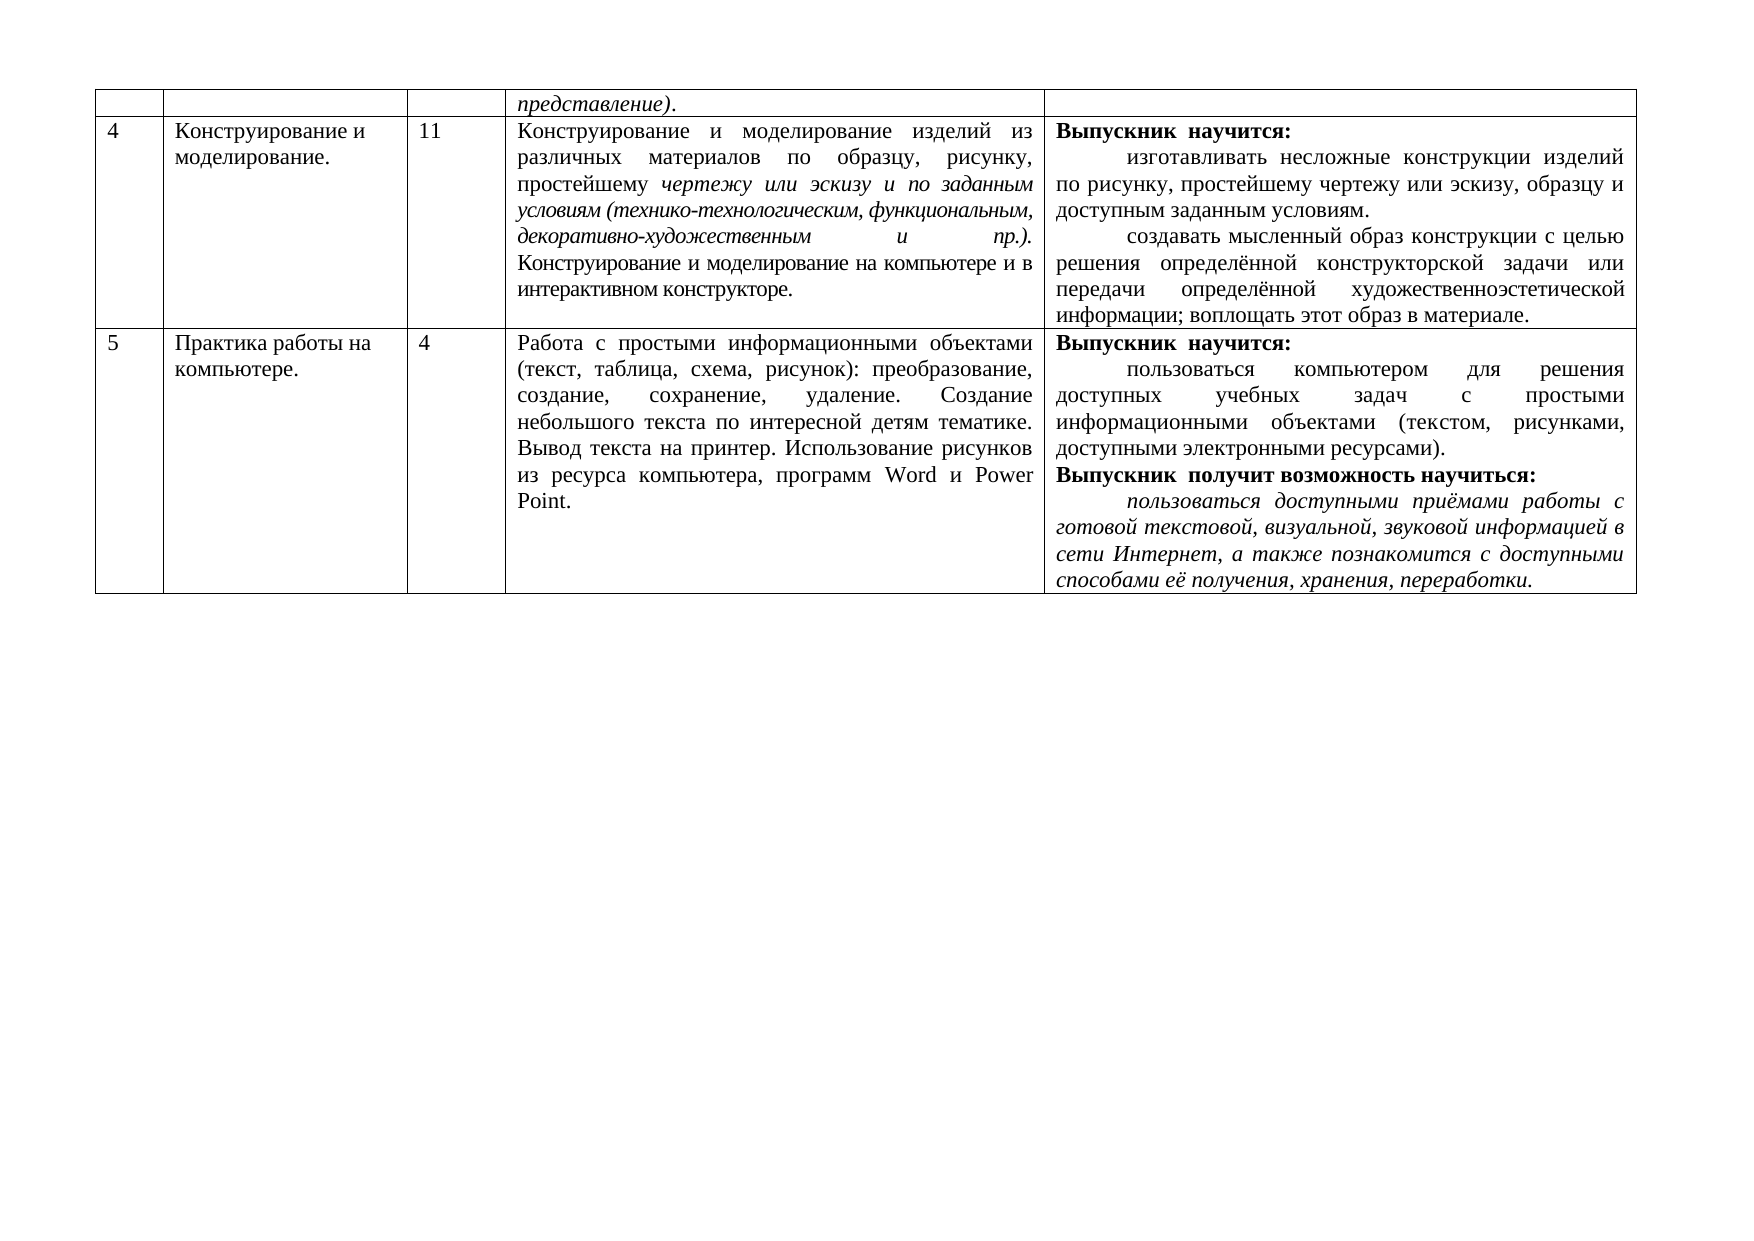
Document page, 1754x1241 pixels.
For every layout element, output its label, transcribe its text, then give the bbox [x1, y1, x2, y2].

table_cell 13 [408, 90, 505, 116]
table_cell 5 [96, 329, 163, 592]
table_cell 4 [96, 117, 163, 328]
table_cell 11 [408, 117, 505, 328]
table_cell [164, 90, 407, 116]
table_cell 2 [96, 90, 163, 116]
table_cell 4 [408, 329, 505, 592]
table_cell Конструирование и моделирование изделий из различных материалов по образцу, рисунку, простейшему чертежу или эскизу и по заданным условиям (технико-технологическим, функциональным, декоративно-художественным и пр.). Конструирование и моделирование на компьютере и в интерактивном конструкторе. [506, 117, 1044, 328]
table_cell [1045, 90, 1636, 116]
table_cell Работа с простыми информационными объектами (текст, таблица, схема, рисунок): преобразование, создание, сохранение, удаление. Создание небольшого текста по интересной детям тематике. Вывод текста на принтер. Использование рисунков из ресурса компьютера, программ Word и Power Point. [506, 329, 1044, 592]
table_cell Практика работы на компьютере. [164, 329, 407, 592]
table_cell Конструирование и моделирование. [164, 117, 407, 328]
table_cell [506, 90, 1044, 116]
table_cell Выпускник научится: изготавливать несложные конструкции изделий по рисунку, простейшему чертежу или эскизу, образцу и доступным заданным условиям. создавать мысленный образ конструкции с целью решения определённой конструкторской задачи или передачи определённой художественно­эстетической информации; воплощать этот образ в материале. [1045, 117, 1636, 328]
table_cell Выпускник научится: пользоваться компьютером для решения доступных учебных задач с простыми информационными объектами (текстом, рисунками, доступными электронными ресурсами). Выпускник получит возможность научиться: пользоваться доступными приёмами работы с готовой текстовой, визуальной, звуковой информацией в сети Интернет, а также познакомится с доступными способами её получения, хранения, переработки. [1045, 329, 1636, 592]
